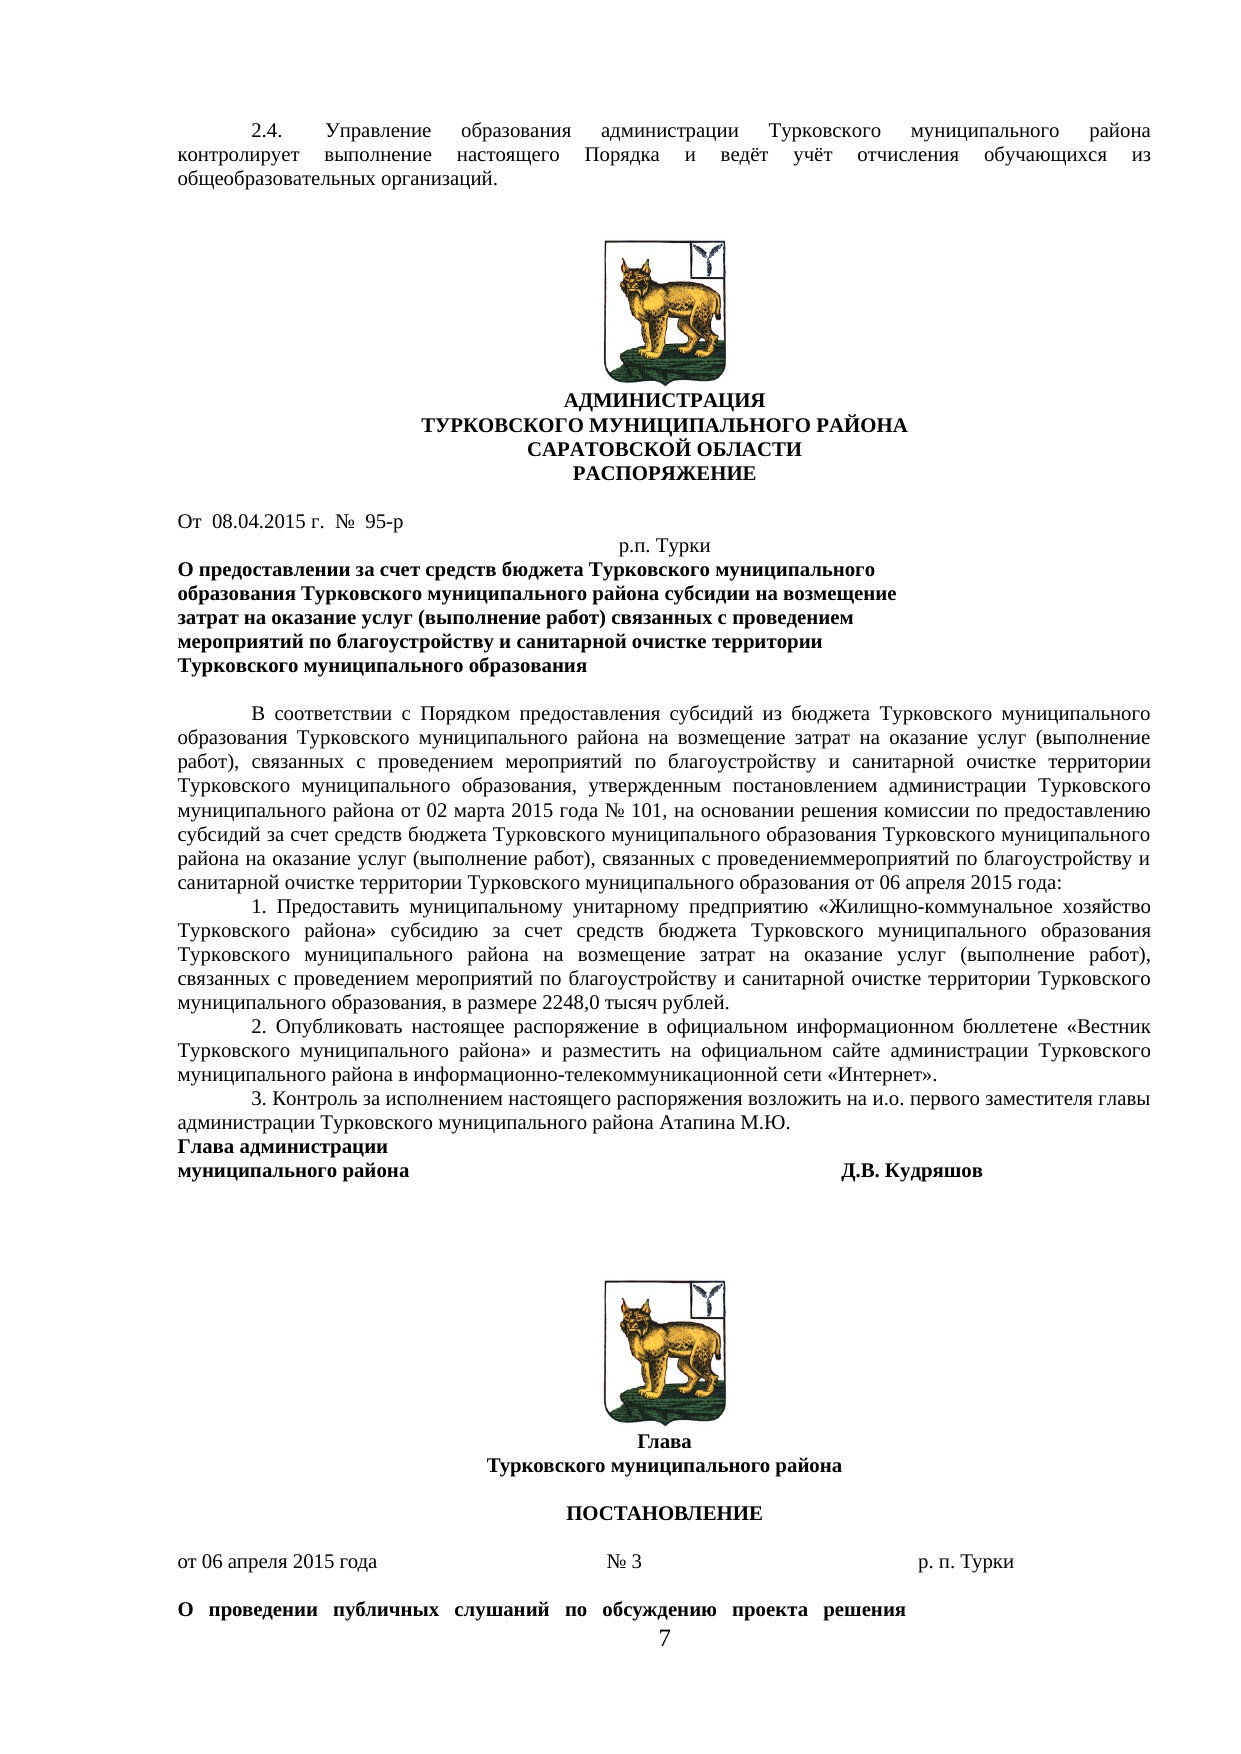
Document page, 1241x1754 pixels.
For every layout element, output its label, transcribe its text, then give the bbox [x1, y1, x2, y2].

text 2.4. Управление образования администрации Турковского муниципального района контролирует выполнение настоящего Порядка и ведёт учёт отчисления обучающихся из общеобразовательных организаций. [177, 118, 1152, 190]
text ПОСТАНОВЛЕНИЕ [177, 1501, 1152, 1525]
text муниципального района Д.В. Кудряшов [177, 1158, 1152, 1182]
picture [602, 238, 727, 389]
text Турковского муниципального района [177, 1453, 1152, 1477]
text Глава [177, 1429, 1152, 1453]
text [177, 1597, 906, 1621]
text 3. Контроль за исполнением настоящего распоряжения возложить на и.о. первого заместителя главы администрации Турковского муниципального района Атапина М.Ю. [177, 1086, 1152, 1134]
text От 08.04.2015 г. № 95-р [177, 509, 1152, 533]
text В соответствии с Порядком предоставления субсидий из бюджета Турковского муниципального образования Турковского муниципального района на возмещение затрат на оказание услуг (выполнение работ), связанных с проведением мероприятий по благоустройству и санитарной очистке территории Турковского муниципального образования, утвержденным постановлением администрации Турковского муниципального района от 02 марта 2015 года № 101, на основании решения комиссии по предоставлению субсидий за счет средств бюджета Турковского муниципального образования Турковского муниципального района на оказание услуг (выполнение работ), связанных с проведениеммероприятий по благоустройству и санитарной очистке территории Турковского муниципального образования от 06 апреля 2015 года: [177, 701, 1152, 894]
text р.п. Турки [177, 533, 1152, 557]
text 1. Предоставить муниципальному унитарному предприятию «Жилищно-коммунальное хозяйство Турковского района» субсидию за счет средств бюджета Турковского муниципального образования Турковского муниципального района на возмещение затрат на оказание услуг (выполнение работ), связанных с проведением мероприятий по благоустройству и санитарной очистке территории Турковского муниципального образования, в размере 2248,0 тысяч рублей. [177, 894, 1152, 1014]
text САРАТОВСКОЙ ОБЛАСТИ [177, 437, 1152, 461]
text Глава администрации [177, 1134, 1152, 1158]
text 2. Опубликовать настоящее распоряжение в официальном информационном бюллетене «Вестник Турковского муниципального района» и разместить на официальном сайте администрации Турковского муниципального района в информационно-телекоммуникационной сети «Интернет». [177, 1014, 1152, 1086]
text АДМИНИСТРАЦИЯ [177, 388, 1152, 412]
text РАСПОРЯЖЕНИЕ [177, 461, 1152, 485]
text от 06 апреля 2015 года № 3 р. п. Турки [177, 1549, 1152, 1573]
picture [601, 1278, 727, 1429]
text О предоставлении за счет средств бюджета Турковского муниципального образования Турковского муниципального района субсидии на возмещение затрат на оказание услуг (выполнение работ) связанных с проведением мероприятий по благоустройству и санитарной очистке территории Турковского муниципального образования [177, 557, 945, 677]
text ТУРКОВСКОГО МУНИЦИПАЛЬНОГО РАЙОНА [177, 412, 1152, 437]
